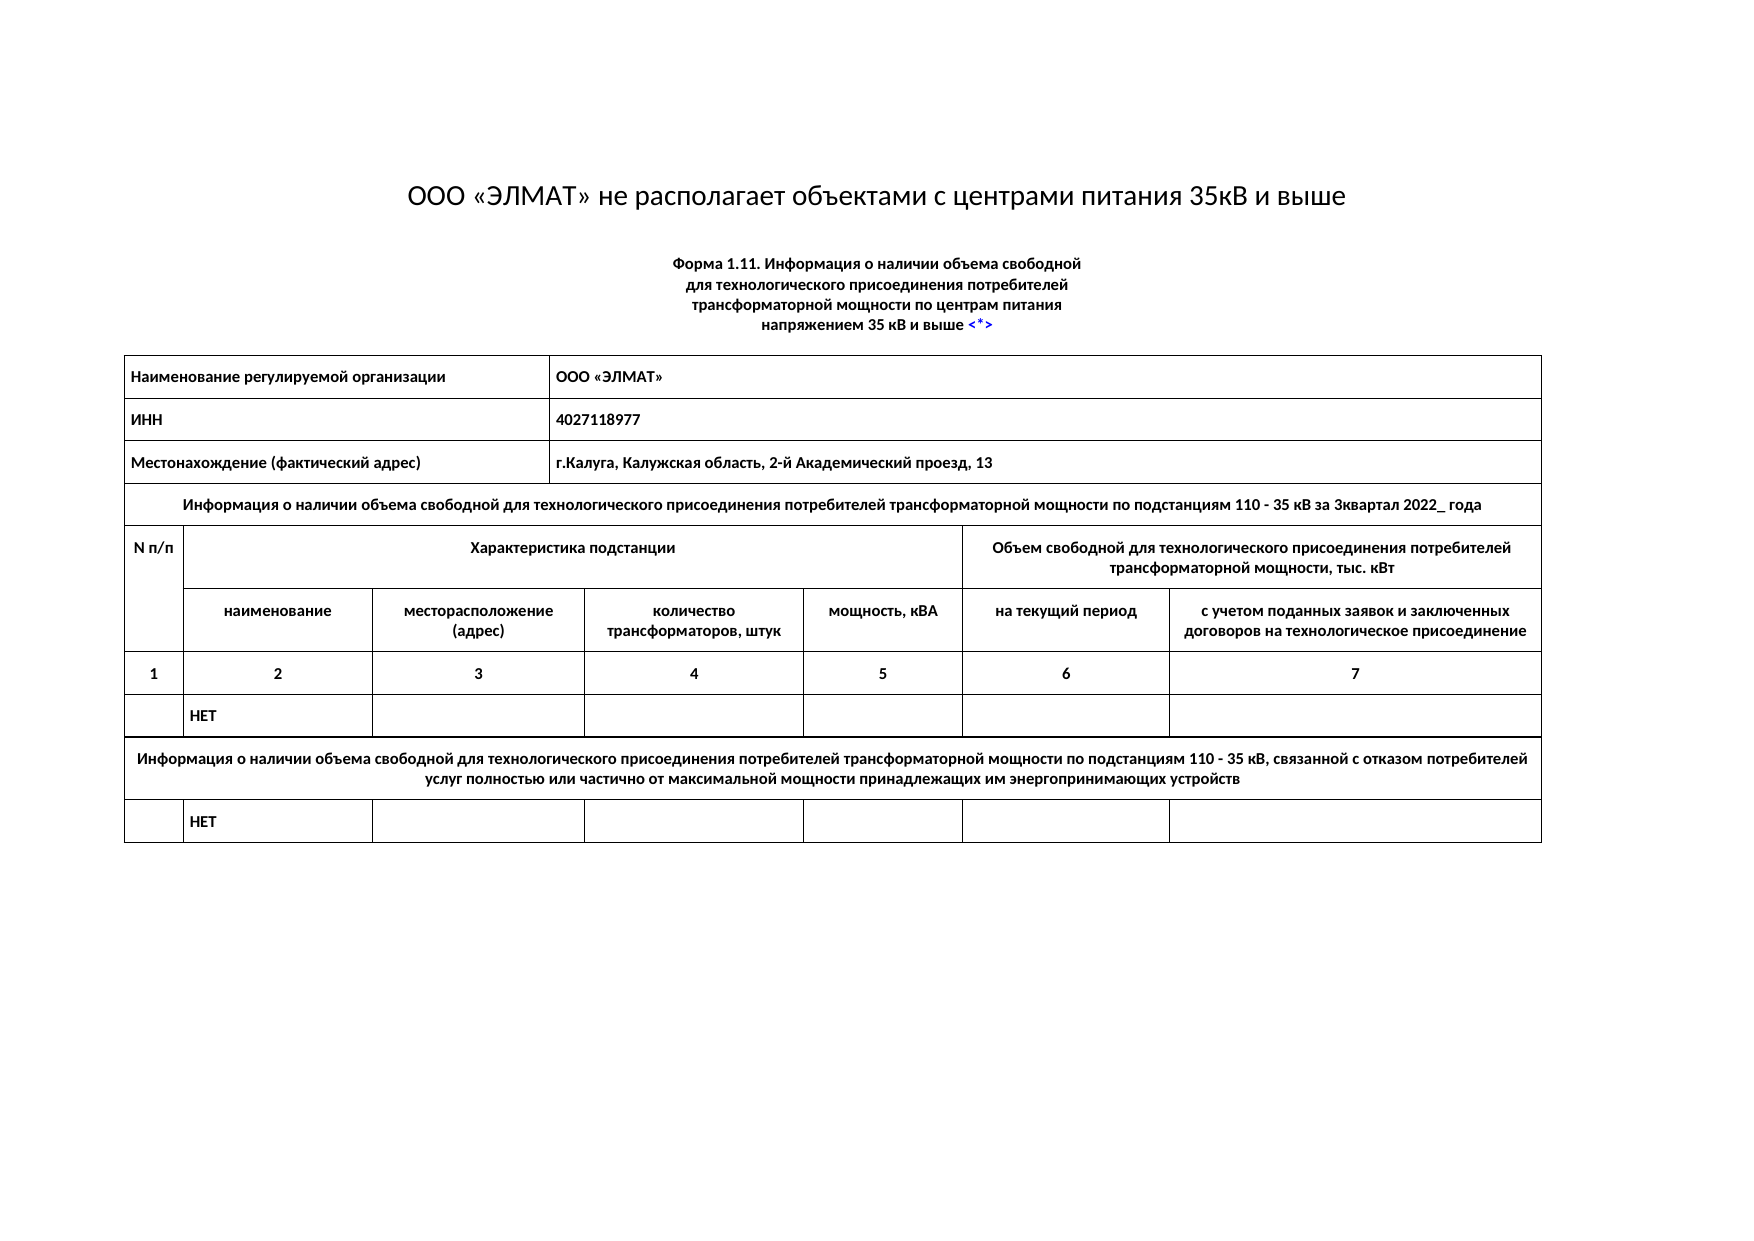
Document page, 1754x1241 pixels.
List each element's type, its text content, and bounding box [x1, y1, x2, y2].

text трансформаторной мощности по центрам питания [118, 294, 1636, 314]
table_cell количество трансформаторов, штук [585, 589, 803, 651]
table_cell 4027118977 [550, 399, 1541, 440]
table_cell г.Калуга, Калужская область, 2-й Академический проезд, 13 [550, 441, 1541, 483]
table_cell [1170, 695, 1541, 736]
table_cell ИНН [125, 399, 549, 440]
table_cell [585, 800, 803, 842]
text ООО «ЭЛМАТ» не располагает объектами с центрами питания 35кВ и выше [118, 177, 1636, 213]
table_cell Информация о наличии объема свободной для технологического присоединения потребителей трансформаторной мощности по подстанциям 110 - 35 кВ за 3квартал 2022_ года [125, 484, 1541, 525]
table_cell месторасположение (адрес) [373, 589, 584, 651]
table_cell 2 [184, 652, 372, 694]
table_cell Объем свободной для технологического присоединения потребителей трансформаторной мощности, тыс. кВт [963, 526, 1541, 588]
table_cell 4 [585, 652, 803, 694]
table_cell наименование [184, 589, 372, 651]
text напряжением 35 кВ и выше <*> [118, 314, 1636, 335]
table_cell Местонахождение (фактический адрес) [125, 441, 549, 483]
table_cell N п/п [125, 526, 183, 651]
table_cell [125, 695, 183, 736]
table_cell [125, 800, 183, 842]
table_cell НЕТ [184, 800, 372, 842]
table_cell с учетом поданных заявок и заключенных договоров на технологическое присоединение [1170, 589, 1541, 651]
table_cell [963, 800, 1169, 842]
table_header ООО «ЭЛМАТ» [550, 356, 1541, 398]
table_cell 3 [373, 652, 584, 694]
table_header Наименование регулируемой организации [125, 356, 549, 398]
table_cell [1170, 800, 1541, 842]
text Форма 1.11. Информация о наличии объема свободной [118, 253, 1636, 274]
table_cell 6 [963, 652, 1169, 694]
table_cell [804, 800, 962, 842]
table_cell [804, 695, 962, 736]
table_cell на текущий период [963, 589, 1169, 651]
table_cell 5 [804, 652, 962, 694]
table_cell [585, 695, 803, 736]
table_cell 1 [125, 652, 183, 694]
table_cell 7 [1170, 652, 1541, 694]
table_cell НЕТ [184, 695, 372, 736]
table_cell Характеристика подстанции [184, 526, 962, 588]
table_cell [373, 695, 584, 736]
table_cell [963, 695, 1169, 736]
table_cell мощность, кВА [804, 589, 962, 651]
table_cell [373, 800, 584, 842]
table_cell Информация о наличии объема свободной для технологического присоединения потребителей трансформаторной мощности по подстанциям 110 - 35 кВ, связанной с отказом потребителей услуг полностью или частично от максимальной мощности принадлежащих им энергопринимающих устройств [125, 738, 1541, 799]
text для технологического присоединения потребителей [118, 274, 1636, 294]
